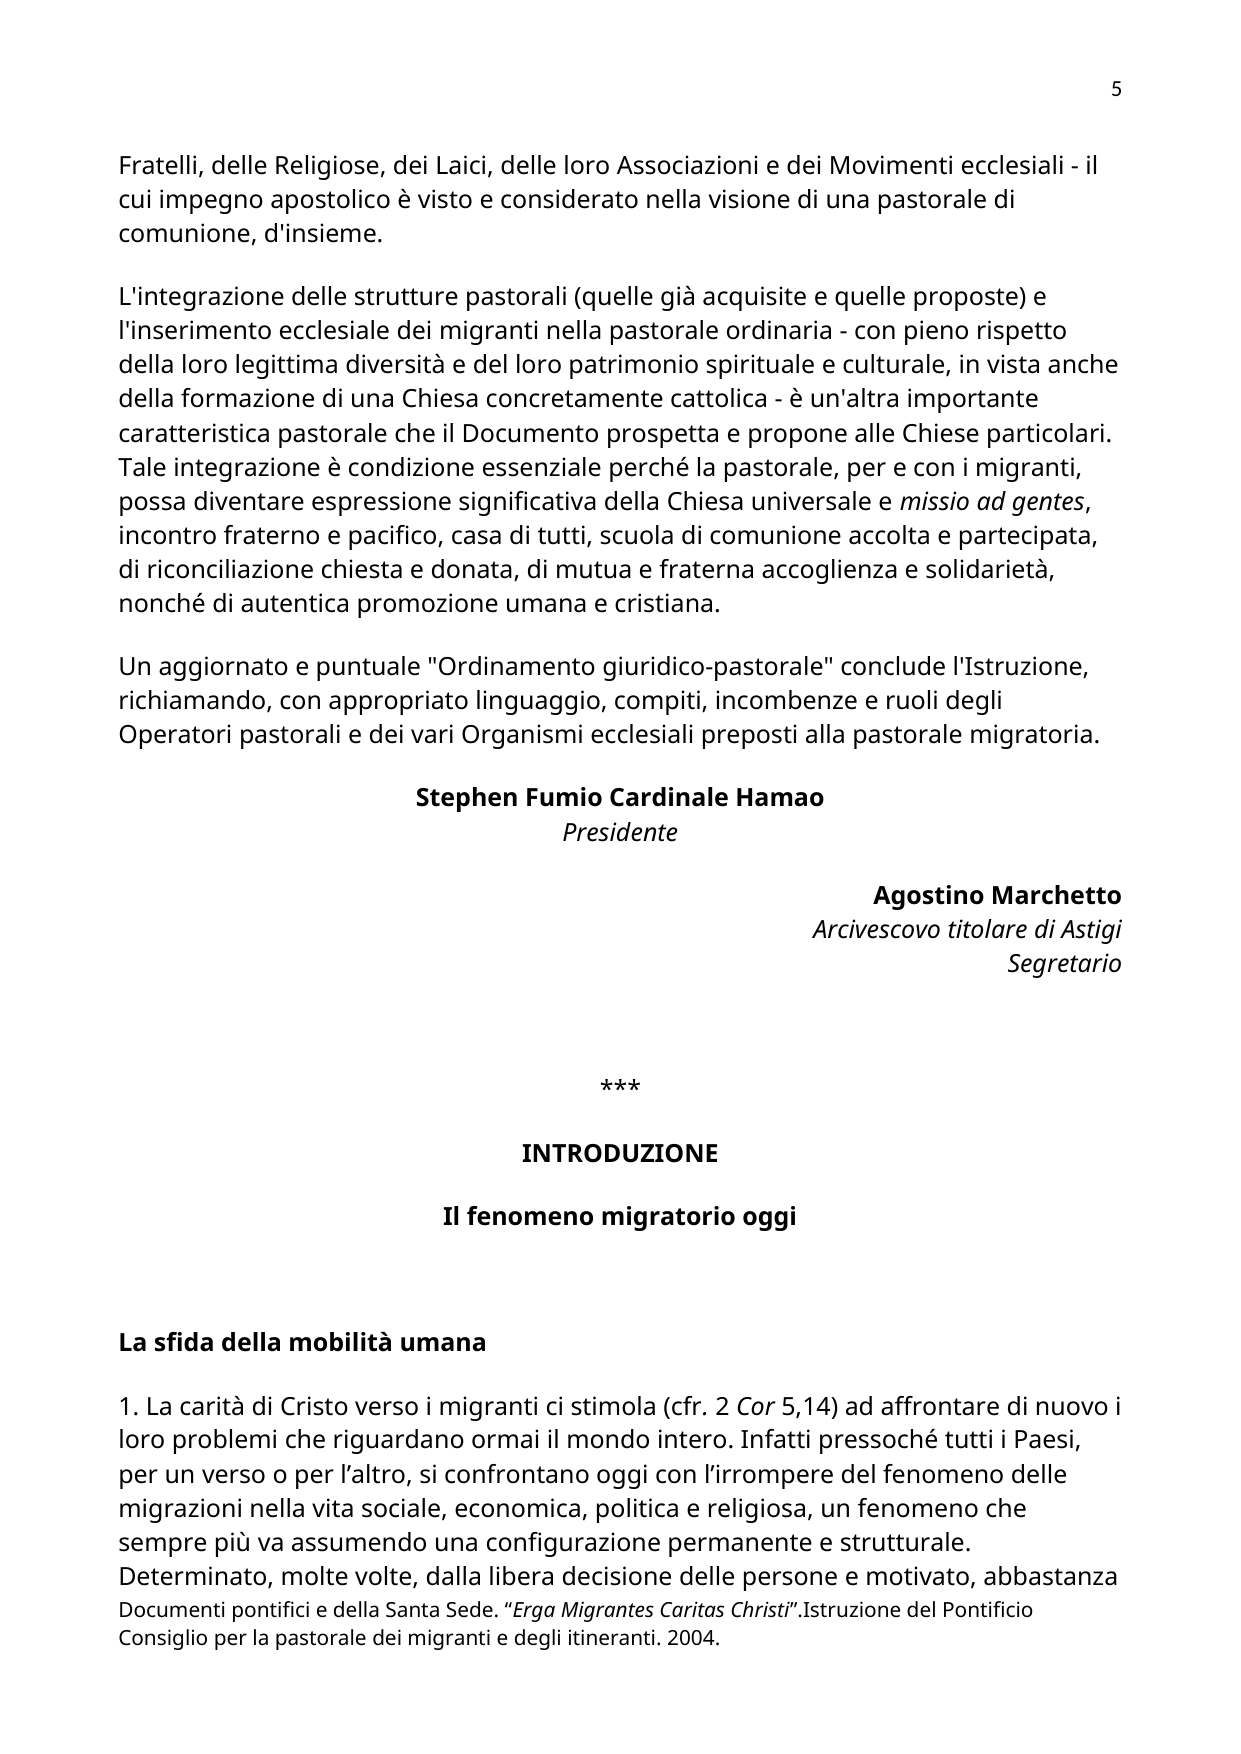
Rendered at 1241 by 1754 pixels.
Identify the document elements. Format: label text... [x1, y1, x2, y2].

text L'integrazione delle strutture pastorali (quelle già acquisite e quelle proposte) e l'inserimento ecclesiale dei migranti nella pastorale ordinaria - con pieno rispetto della loro legittima diversità e del loro patrimonio spirituale e culturale, in vista anche della formazione di una Chiesa concretamente cattolica - è un'altra importante caratteristica pastorale che il Documento prospetta e propone alle Chiese particolari. Tale integrazione è condizione essenziale perché la pastorale, per e con i migranti, possa diventare espressione significativa della Chiesa universale e missio ad gentes, incontro fraterno e pacifico, casa di tutti, scuola di comunione accolta e partecipata, di riconciliazione chiesta e donata, di mutua e fraterna accoglienza e solidarietà, nonché di autentica promozione umana e cristiana. [118, 279, 1122, 619]
text Agostino Marchetto Arcivescovo titolare di Astigi Segretario [118, 877, 1122, 979]
text *** [118, 1072, 1122, 1106]
text La sfida della mobilità umana [118, 1325, 1122, 1359]
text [118, 148, 1122, 250]
text Stephen Fumio Cardinale Hamao Presidente [118, 780, 1122, 848]
text INTRODUZIONE [118, 1135, 1122, 1169]
text Il fenomeno migratorio oggi [118, 1198, 1122, 1232]
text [118, 1388, 1122, 1592]
text Un aggiornato e puntuale "Ordinamento giuridico-pastorale" conclude l'Istruzione, richiamando, con appropriato linguaggio, compiti, incombenze e ruoli degli Operatori pastorali e dei vari Organismi ecclesiali preposti alla pastorale migratoria. [118, 649, 1122, 751]
